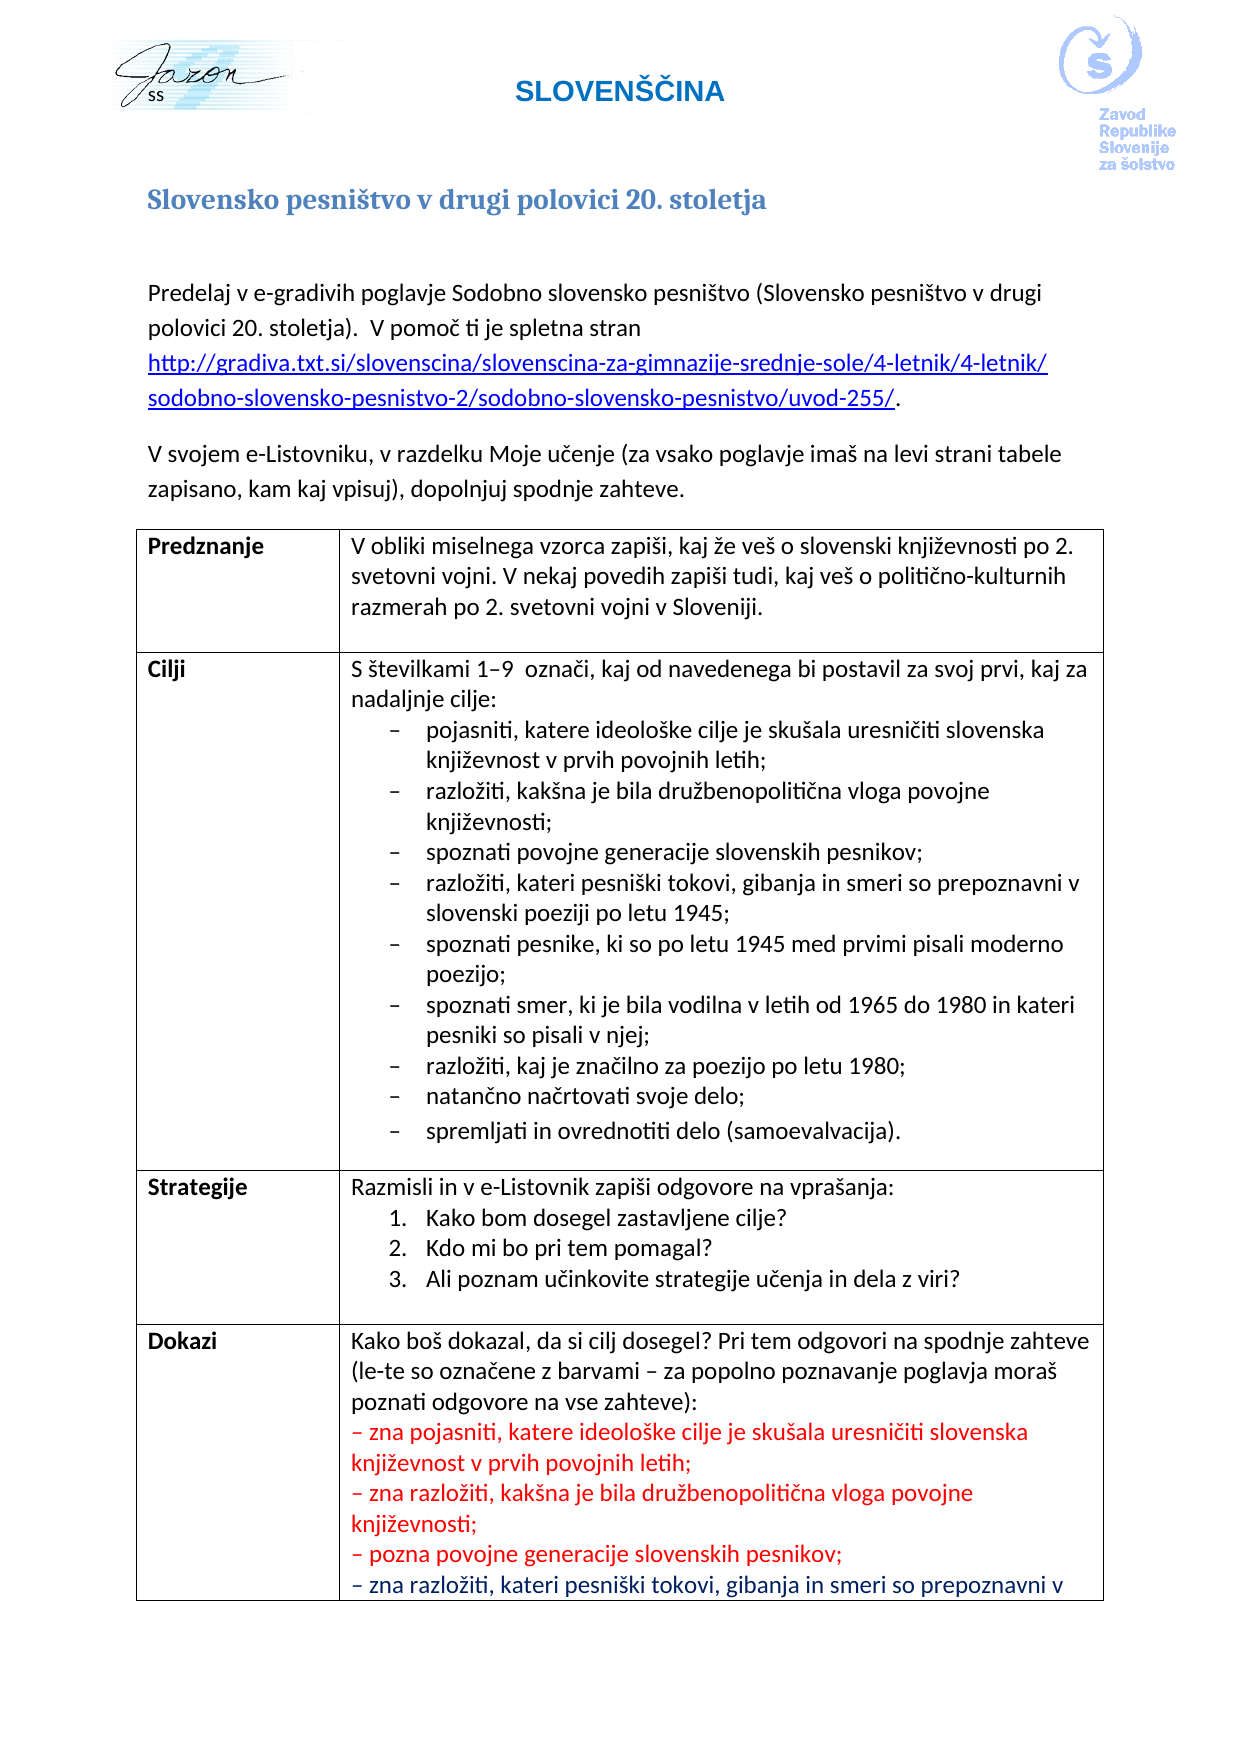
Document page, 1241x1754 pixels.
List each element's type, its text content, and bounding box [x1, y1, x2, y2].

picture [49, 35, 348, 119]
table_header Predznanje [137, 530, 339, 652]
text V svojem e-Listovniku, v razdelku Moje učenje (za vsako poglavje imaš na levi strani tabele zapisano, kam kaj vpisuj), dopolnjuj spodnje zahteve. [148, 438, 1093, 504]
table_cell Cilji [137, 653, 339, 1170]
table_cell Razmisli in v e-Listovnik zapiši odgovore na vprašanja: Kako bom dosegel zastavljene cilje? Kdo mi bo pri tem pomagal? Ali poznam učinkovite strategije učenja in dela z viri? [340, 1171, 1103, 1324]
table_cell Dokazi [137, 1325, 339, 1600]
table_cell S številkami 1–9 označi, kaj od navedenega bi postavil za svoj prvi, kaj za nadaljnje cilje: pojasniti, katere ideološke cilje je skušala uresničiti slovenska književnost v prvih povojnih letih; razložiti, kakšna je bila družbenopolitična vloga povojne književnosti; spoznati povojne generacije slovenskih pesnikov; razložiti, kateri pesniški tokovi, gibanja in smeri so prepoznavni v slovenski poeziji po letu 1945; spoznati pesnike, ki so po letu 1945 med prvimi pisali moderno poezijo; spoznati smer, ki je bila vodilna v letih od 1965 do 1980 in kateri pesniki so pisali v njej; razložiti, kaj je značilno za poezijo po letu 1980; natančno načrtovati svoje delo; spremljati in ovrednotiti delo (samoevalvacija). [340, 653, 1103, 1170]
subtitle Slovensko pesništvo v drugi polovici 20. stoletja [148, 183, 1093, 216]
text Predelaj v e-gradivih poglavje Sodobno slovensko pesništvo (Slovensko pesništvo v drugi polovici 20. stoletja). V pomoč ti je spletna stran http://gradiva.txt.si/slovenscina/slovenscina-za-gimnazije-srednje-sole/4-letnik/4-letnik/sodobno-slovensko-pesnistvo-2/sodobno-slovensko-pesnistvo/uvod-255/. [148, 277, 1093, 413]
table_cell Strategije [137, 1171, 339, 1324]
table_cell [340, 1325, 1103, 1600]
table_header V obliki miselnega vzorca zapiši, kaj že veš o slovenski književnosti po 2. svetovni vojni. V nekaj povedih zapiši tudi, kaj veš o politično-kulturnih razmerah po 2. svetovni vojni v Sloveniji. [340, 530, 1103, 652]
